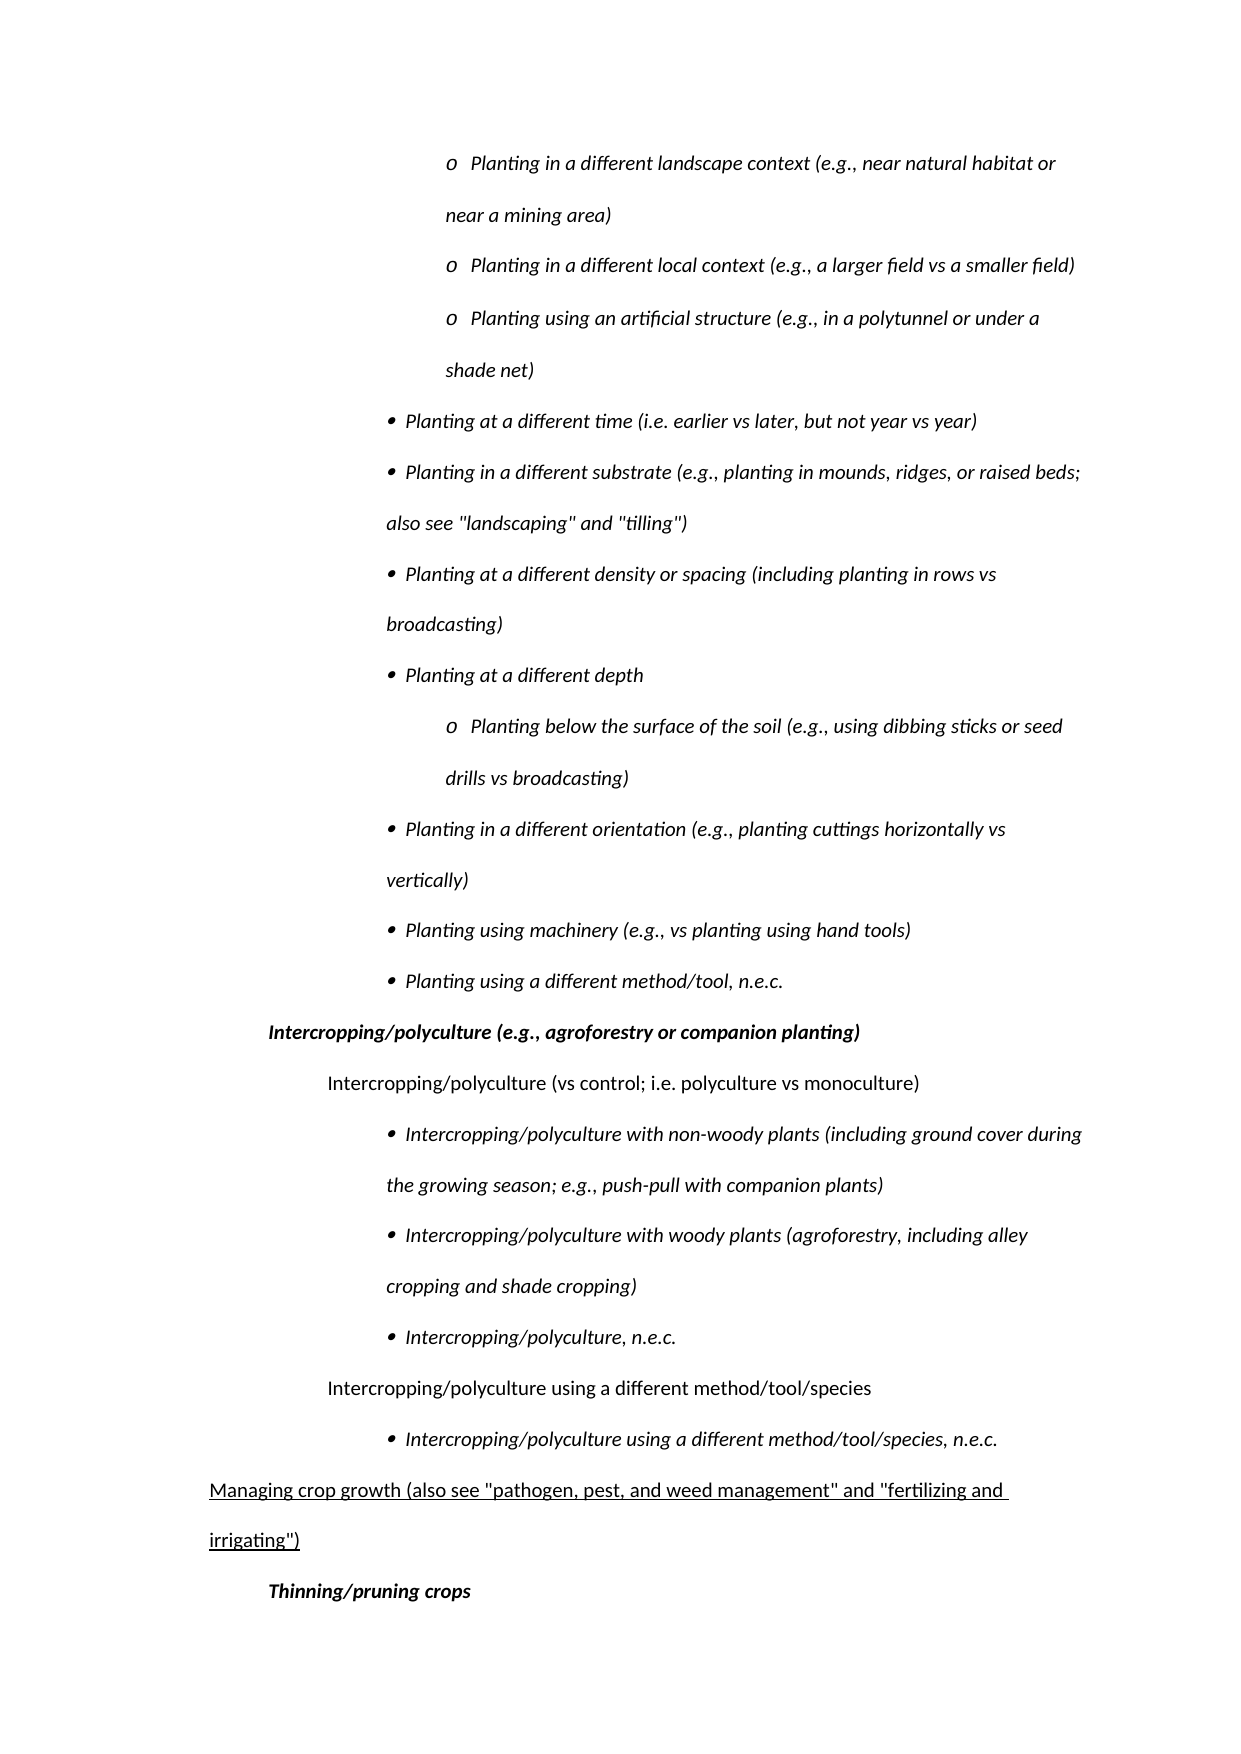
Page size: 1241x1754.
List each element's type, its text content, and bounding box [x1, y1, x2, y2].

list Planting in a different orientation (e.g., planting cuttings horizontally vs vertically) [386, 816, 1090, 892]
list Planting below the surface of the soil (e.g., using dibbing sticks or seed drills vs broadcasting) [445, 713, 1090, 791]
list Intercropping/polyculture, n.e.c. [386, 1324, 1090, 1350]
list Intercropping/polyculture with woody plants (agroforestry, including alley cropping and shade cropping) [386, 1223, 1090, 1299]
list Managing crop growth (also see "pathogen, pest, and weed management" and "fertilizing and irrigating") [209, 1477, 1090, 1553]
list Thinning/pruning crops [268, 1578, 1090, 1604]
list Planting using a different method/tool, n.e.c. [386, 968, 1090, 994]
list Intercropping/polyculture using a different method/tool/species [327, 1375, 1090, 1401]
list Planting using an artificial structure (e.g., in a polytunnel or under a shade net) [445, 306, 1090, 383]
list Intercropping/polyculture (vs control; i.e. polyculture vs monoculture) [327, 1070, 1090, 1096]
list Planting at a different time (i.e. earlier vs later, but not year vs year) [386, 408, 1090, 434]
list Intercropping/polyculture (e.g., agroforestry or companion planting) [268, 1019, 1090, 1045]
list Planting in a different substrate (e.g., planting in mounds, ridges, or raised beds; also see "landscaping" and "tilling") [386, 459, 1090, 535]
list Planting using machinery (e.g., vs planting using hand tools) [386, 918, 1090, 943]
list Intercropping/polyculture using a different method/tool/species, n.e.c. [386, 1426, 1090, 1451]
list Planting in a different local context (e.g., a larger field vs a smaller field) [445, 253, 1090, 279]
list Planting at a different density or spacing (including planting in rows vs broadcasting) [386, 561, 1090, 637]
list Planting in a different landscape context (e.g., near natural habitat or near a mining area) [445, 150, 1090, 227]
list Intercropping/polyculture with non-woody plants (including ground cover during the growing season; e.g., push-pull with companion plants) [386, 1121, 1090, 1197]
list Planting at a different depth [386, 662, 1090, 688]
